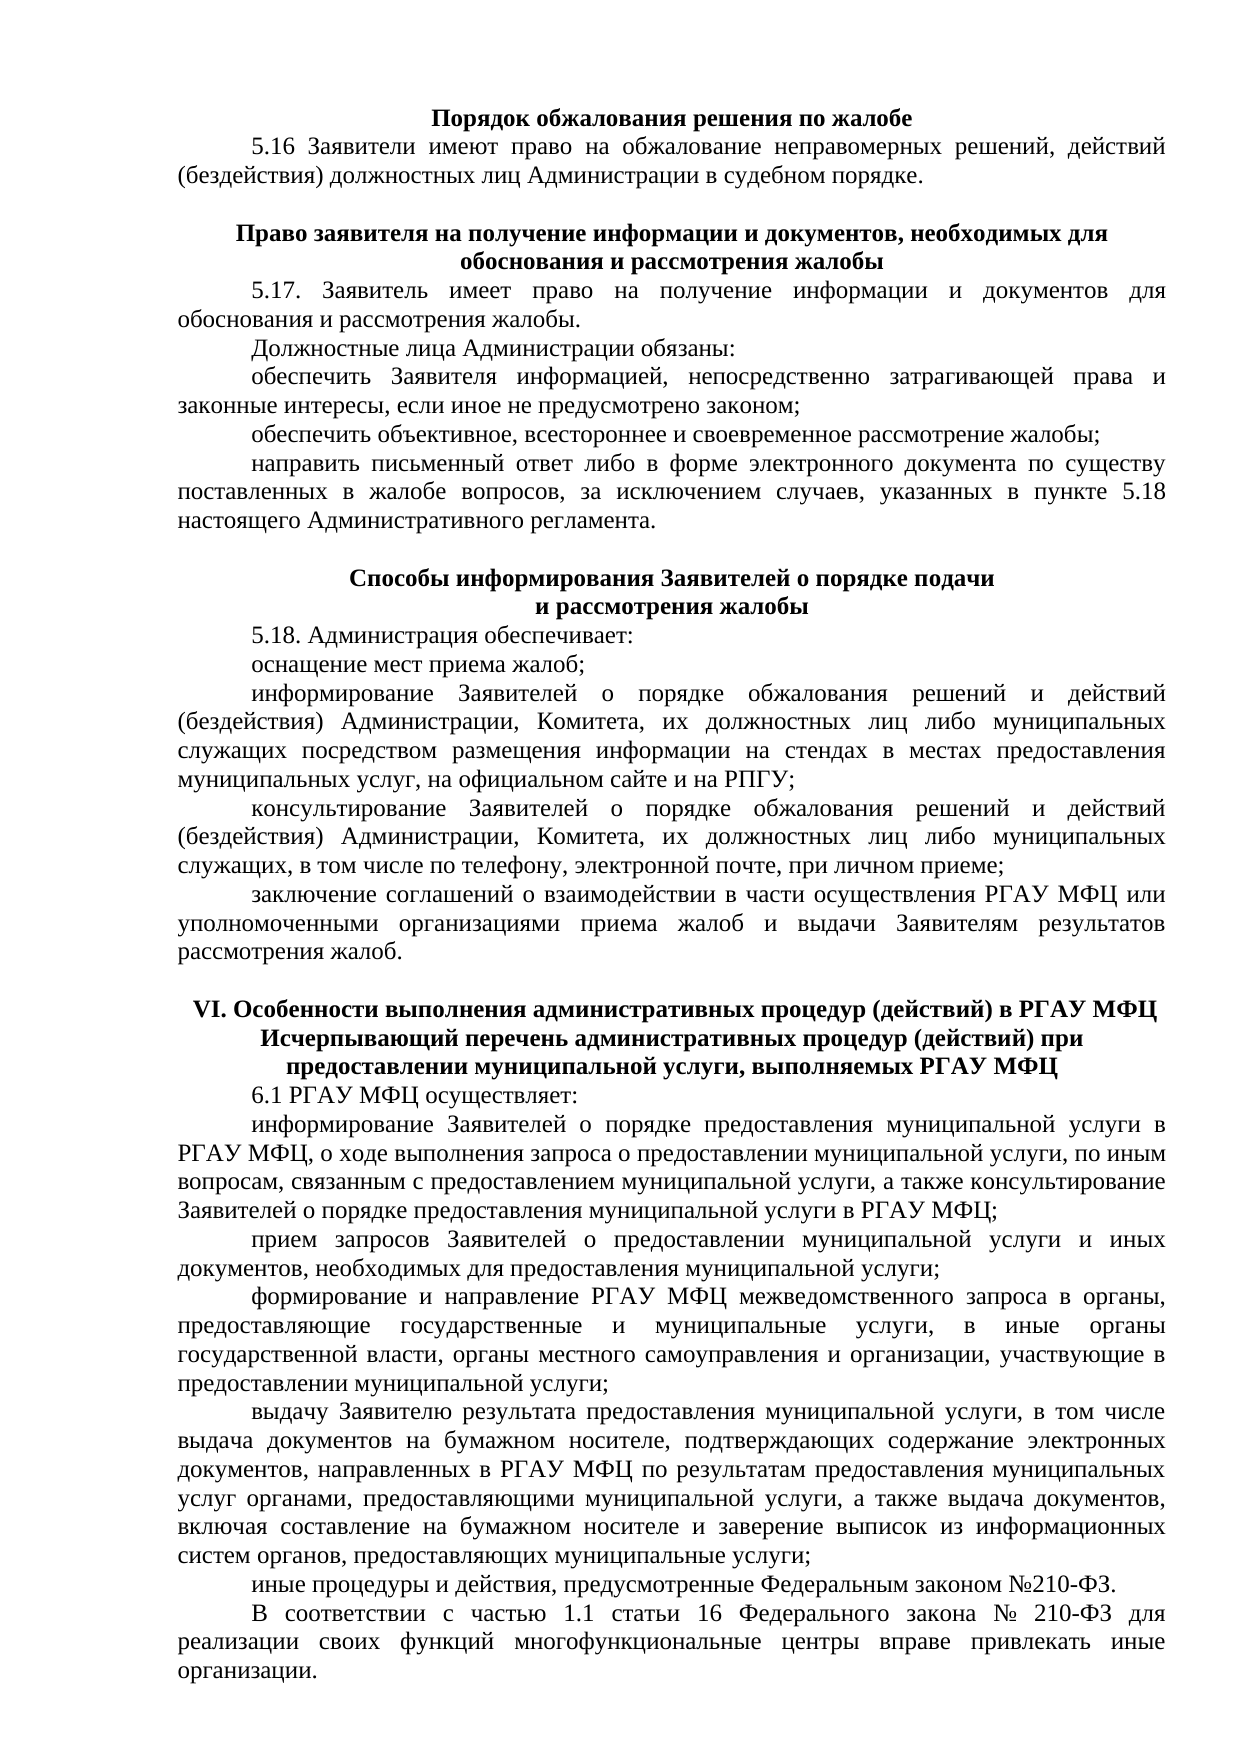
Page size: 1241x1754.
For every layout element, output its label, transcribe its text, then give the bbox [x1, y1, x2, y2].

text иные процедуры и действия, предусмотренные Федеральным законом №210-ФЗ. [177, 1569, 1167, 1598]
text Порядок обжалования решения по жалобе [177, 103, 1167, 131]
text выдачу Заявителю результата предоставления муниципальной услуги, в том числе выдача документов на бумажном носителе, подтверждающих содержание электронных документов, направленных в РГАУ МФЦ по результатам предоставления муниципальных услуг органами, предоставляющими муниципальной услуги, а также выдача документов, включая составление на бумажном носителе и заверение выписок из информационных систем органов, предоставляющих муниципальные услуги; [177, 1396, 1167, 1569]
text 5.18. Администрация обеспечивает: [177, 620, 1167, 649]
text формирование и направление РГАУ МФЦ межведомственного запроса в органы, предоставляющие государственные и муниципальные услуги, в иные органы государственной власти, органы местного самоуправления и организации, участвующие в предоставлении муниципальной услуги; [177, 1281, 1167, 1396]
text Способы информирования Заявителей о порядке подачи [177, 563, 1167, 591]
text и рассмотрения жалобы [177, 591, 1167, 620]
text В соответствии с частью 1.1 статьи 16 Федерального закона № 210-ФЗ для реализации своих функций многофункциональные центры вправе привлекать иные организации. [177, 1598, 1167, 1684]
text 5.16 Заявители имеют право на обжалование неправомерных решений, действий (бездействия) должностных лиц Администрации в судебном порядке. [177, 131, 1167, 189]
text 6.1 РГАУ МФЦ осуществляет: [177, 1080, 1167, 1109]
text 5.17. Заявитель имеет право на получение информации и документов для обоснования и рассмотрения жалобы. [177, 275, 1167, 333]
text информирование Заявителей о порядке обжалования решений и действий (бездействия) Администрации, Комитета, их должностных лиц либо муниципальных служащих посредством размещения информации на стендах в местах предоставления муниципальных услуг, на официальном сайте и на РПГУ; [177, 678, 1167, 793]
text информирование Заявителей о порядке предоставления муниципальной услуги в РГАУ МФЦ, о ходе выполнения запроса о предоставлении муниципальной услуги, по иным вопросам, связанным с предоставлением муниципальной услуги, а также консультирование Заявителей о порядке предоставления муниципальной услуги в РГАУ МФЦ; [177, 1109, 1167, 1224]
text обеспечить объективное, всестороннее и своевременное рассмотрение жалобы; [177, 419, 1167, 448]
text заключение соглашений о взаимодействии в части осуществления РГАУ МФЦ или уполномоченными организациями приема жалоб и выдачи Заявителям результатов рассмотрения жалоб. [177, 879, 1167, 965]
text оснащение мест приема жалоб; [177, 649, 1167, 678]
text направить письменный ответ либо в форме электронного документа по существу поставленных в жалобе вопросов, за исключением случаев, указанных в пункте 5.18 настоящего Административного регламента. [177, 448, 1167, 534]
text Исчерпывающий перечень административных процедур (действий) при предоставлении муниципальной услуги, выполняемых РГАУ МФЦ [177, 1023, 1167, 1080]
text консультирование Заявителей о порядке обжалования решений и действий (бездействия) Администрации, Комитета, их должностных лиц либо муниципальных служащих, в том числе по телефону, электронной почте, при личном приеме; [177, 793, 1167, 879]
text прием запросов Заявителей о предоставлении муниципальной услуги и иных документов, необходимых для предоставления муниципальной услуги; [177, 1224, 1167, 1281]
text Право заявителя на получение информации и документов, необходимых для обоснования и рассмотрения жалобы [177, 218, 1167, 275]
text обеспечить Заявителя информацией, непосредственно затрагивающей права и законные интересы, если иное не предусмотрено законом; [177, 361, 1167, 419]
text Должностные лица Администрации обязаны: [177, 333, 1167, 361]
text VI. Особенности выполнения административных процедур (действий) в РГАУ МФЦ [177, 994, 1167, 1023]
